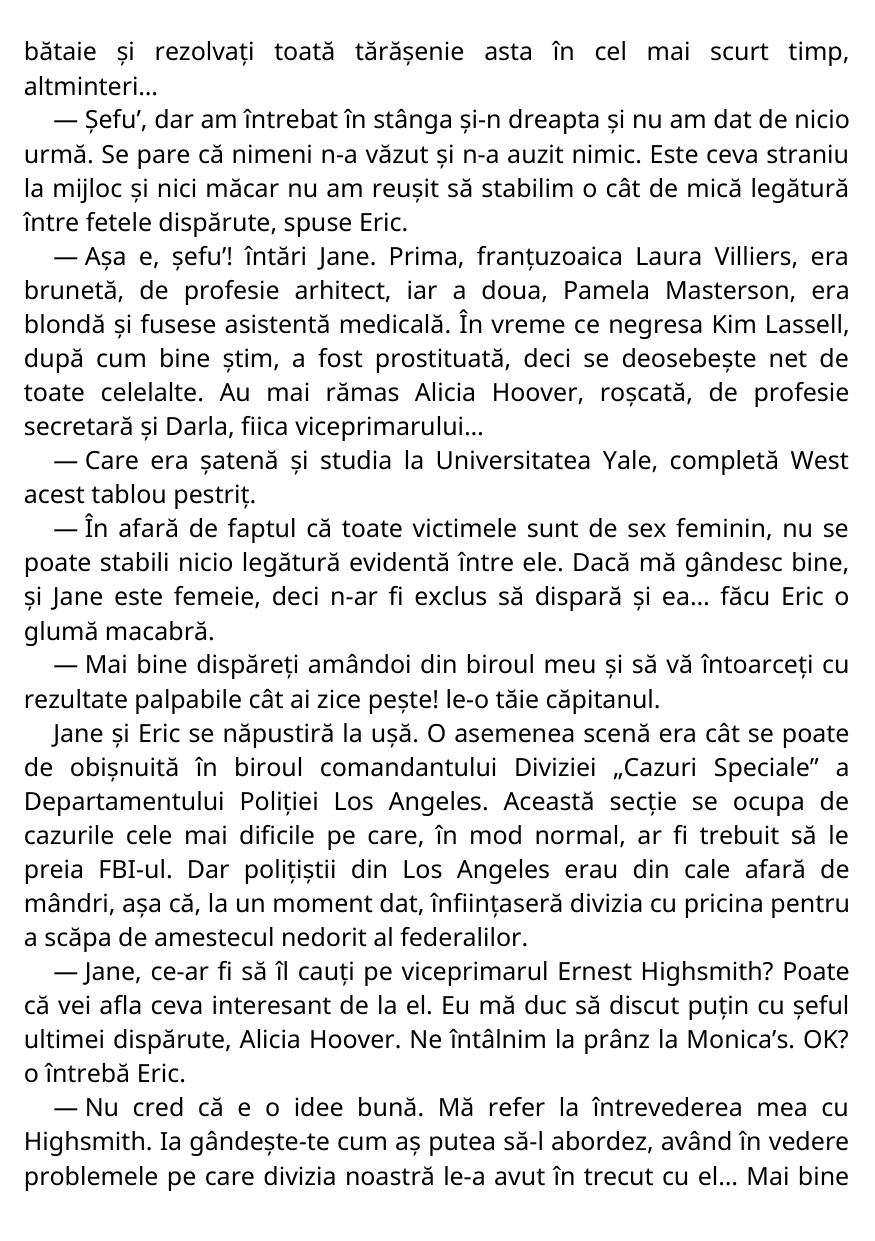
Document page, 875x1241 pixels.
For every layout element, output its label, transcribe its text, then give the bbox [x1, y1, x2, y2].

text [24, 34, 850, 102]
text Jane şi Eric se năpustiră la uşă. O asemenea scenă era cât se poate de obişnuită în biroul comandantului Diviziei „Cazuri Speciale” a Departamentului Poliţiei Los Angeles. Această secţie se ocupa de cazurile cele mai dificile pe care, în mod normal, ar fi trebuit să le preia FBI-ul. Dar poliţiştii din Los Angeles erau din cale afară de mândri, aşa că, la un moment dat, înfiinţaseră divizia cu pricina pentru a scăpa de amestecul nedorit al federalilor. [24, 715, 850, 954]
text — Şefu’, dar am întrebat în stânga şi-n dreapta şi nu am dat de nicio urmă. Se pare că nimeni n-a văzut şi n-a auzit nimic. Este ceva straniu la mijloc şi nici măcar nu am reuşit să stabilim o cât de mică legătură între fetele dispărute, spuse Eric. [24, 102, 850, 238]
text — Aşa e, şefu’! întări Jane. Prima, franţuzoaica Laura Villiers, era brunetă, de profesie arhitect, iar a doua, Pamela Masterson, era blondă şi fusese asistentă medicală. În vreme ce negresa Kim Lassell, după cum bine ştim, a fost prostituată, deci se deosebeşte net de toate celelalte. Au mai rămas Alicia Hoover, roşcată, de profesie secretară şi Darla, fiica viceprimarului… [24, 238, 850, 443]
text — Jane, ce-ar fi să îl cauţi pe viceprimarul Ernest Highsmith? Poate că vei afla ceva interesant de la el. Eu mă duc să discut puţin cu şeful ultimei dispărute, Alicia Hoover. Ne întâlnim la prânz la Monica’s. OK? o întrebă Eric. [24, 954, 850, 1090]
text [24, 1090, 850, 1192]
text — Mai bine dispăreţi amândoi din biroul meu şi să vă întoarceţi cu rezultate palpabile cât ai zice peşte! le-o tăie căpitanul. [24, 647, 850, 715]
text — În afară de faptul că toate victimele sunt de sex feminin, nu se poate stabili nicio legătură evidentă între ele. Dacă mă gândesc bine, şi Jane este femeie, deci n-ar fi exclus să dispară şi ea… făcu Eric o glumă macabră. [24, 511, 850, 647]
text — Care era şatenă şi studia la Universitatea Yale, completă West acest tablou pestriţ. [24, 443, 850, 511]
